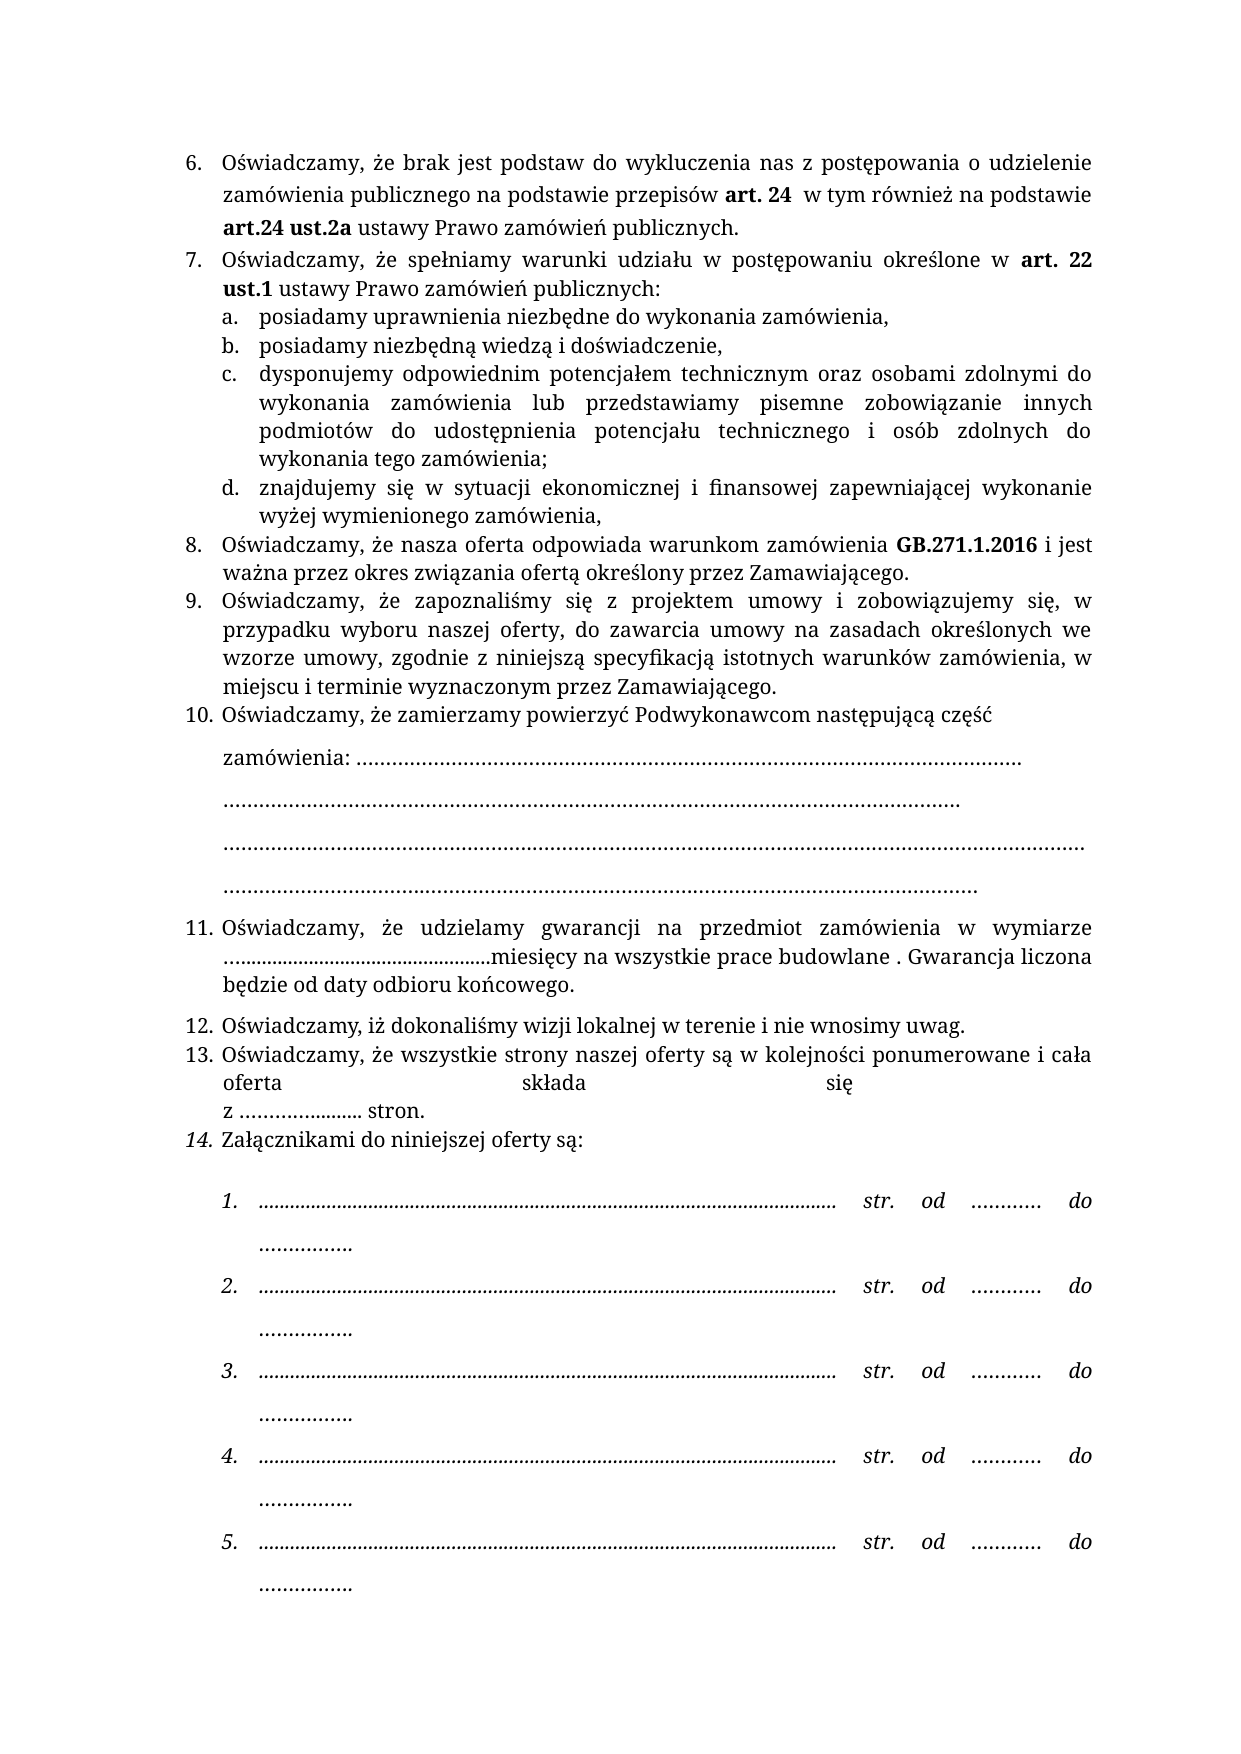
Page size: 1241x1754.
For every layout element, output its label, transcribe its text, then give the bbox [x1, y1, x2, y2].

list Oświadczamy, że zamierzamy powierzyć Podwykonawcom następującą część zamówienia: ………………………………………………………………………………………………….…………………………………………………………………………………………………………….…………………………………………….………………………………………………………………………………… [185, 700, 1093, 857]
list Oświadczamy, że udzielamy gwarancji na przedmiot zamówienia w wymiarze …................................................miesięcy na wszystkie prace budowlane . Gwarancja liczona będzie od daty odbioru końcowego. [185, 913, 1093, 999]
list Oświadczamy, że spełniamy warunki udziału w postępowaniu określone w art. 22 ust.1 ustawy Prawo zamówień publicznych: [185, 245, 1093, 302]
list Oświadczamy, że nasza oferta odpowiada warunkom zamówienia GB.271.1.2016 i jest ważna przez okres związania ofertą określony przez Zamawiającego. [185, 530, 1093, 587]
list ............................................................................................................... str. od ………… do ……………. [221, 1356, 1093, 1427]
list Oświadczamy, że brak jest podstaw do wykluczenia nas z postępowania o udzielenie zamówienia publicznego na podstawie przepisów art. 24 w tym również na podstawie art.24 ust.2a ustawy Prawo zamówień publicznych. [185, 148, 1093, 241]
list znajdujemy się w sytuacji ekonomicznej i finansowej zapewniającej wykonanie wyżej wymienionego zamówienia, [221, 473, 1093, 530]
list posiadamy uprawnienia niezbędne do wykonania zamówienia, [221, 302, 1093, 331]
text …………………………….………………………………………………………………………………… [223, 871, 1093, 899]
list ............................................................................................................... str. od ………… do ……………. [221, 1271, 1093, 1342]
list Oświadczamy, iż dokonaliśmy wizji lokalnej w terenie i nie wnosimy uwag. [185, 1011, 1093, 1040]
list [221, 1442, 1093, 1513]
list Załącznikami do niniejszej oferty są: [185, 1125, 1093, 1153]
list Oświadczamy, że zapoznaliśmy się z projektem umowy i zobowiązujemy się, w przypadku wyboru naszej oferty, do zawarcia umowy na zasadach określonych we wzorze umowy, zgodnie z niniejszą specyfikacją istotnych warunków zamówienia, w miejscu i terminie wyznaczonym przez Zamawiającego. [185, 587, 1093, 700]
list dysponujemy odpowiednim potencjałem technicznym oraz osobami zdolnymi do wykonania zamówienia lub przedstawiamy pisemne zobowiązanie innych podmiotów do udostępnienia potencjału technicznego i osób zdolnych do wykonania tego zamówienia; [221, 359, 1093, 473]
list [221, 1527, 1093, 1598]
list ............................................................................................................... str. od ………… do ……………. [221, 1186, 1093, 1257]
list posiadamy niezbędną wiedzą i doświadczenie, [221, 331, 1093, 359]
list Oświadczamy, że wszystkie strony naszej oferty są w kolejności ponumerowane i cała oferta składa się z ………….......... stron. [185, 1040, 1093, 1125]
